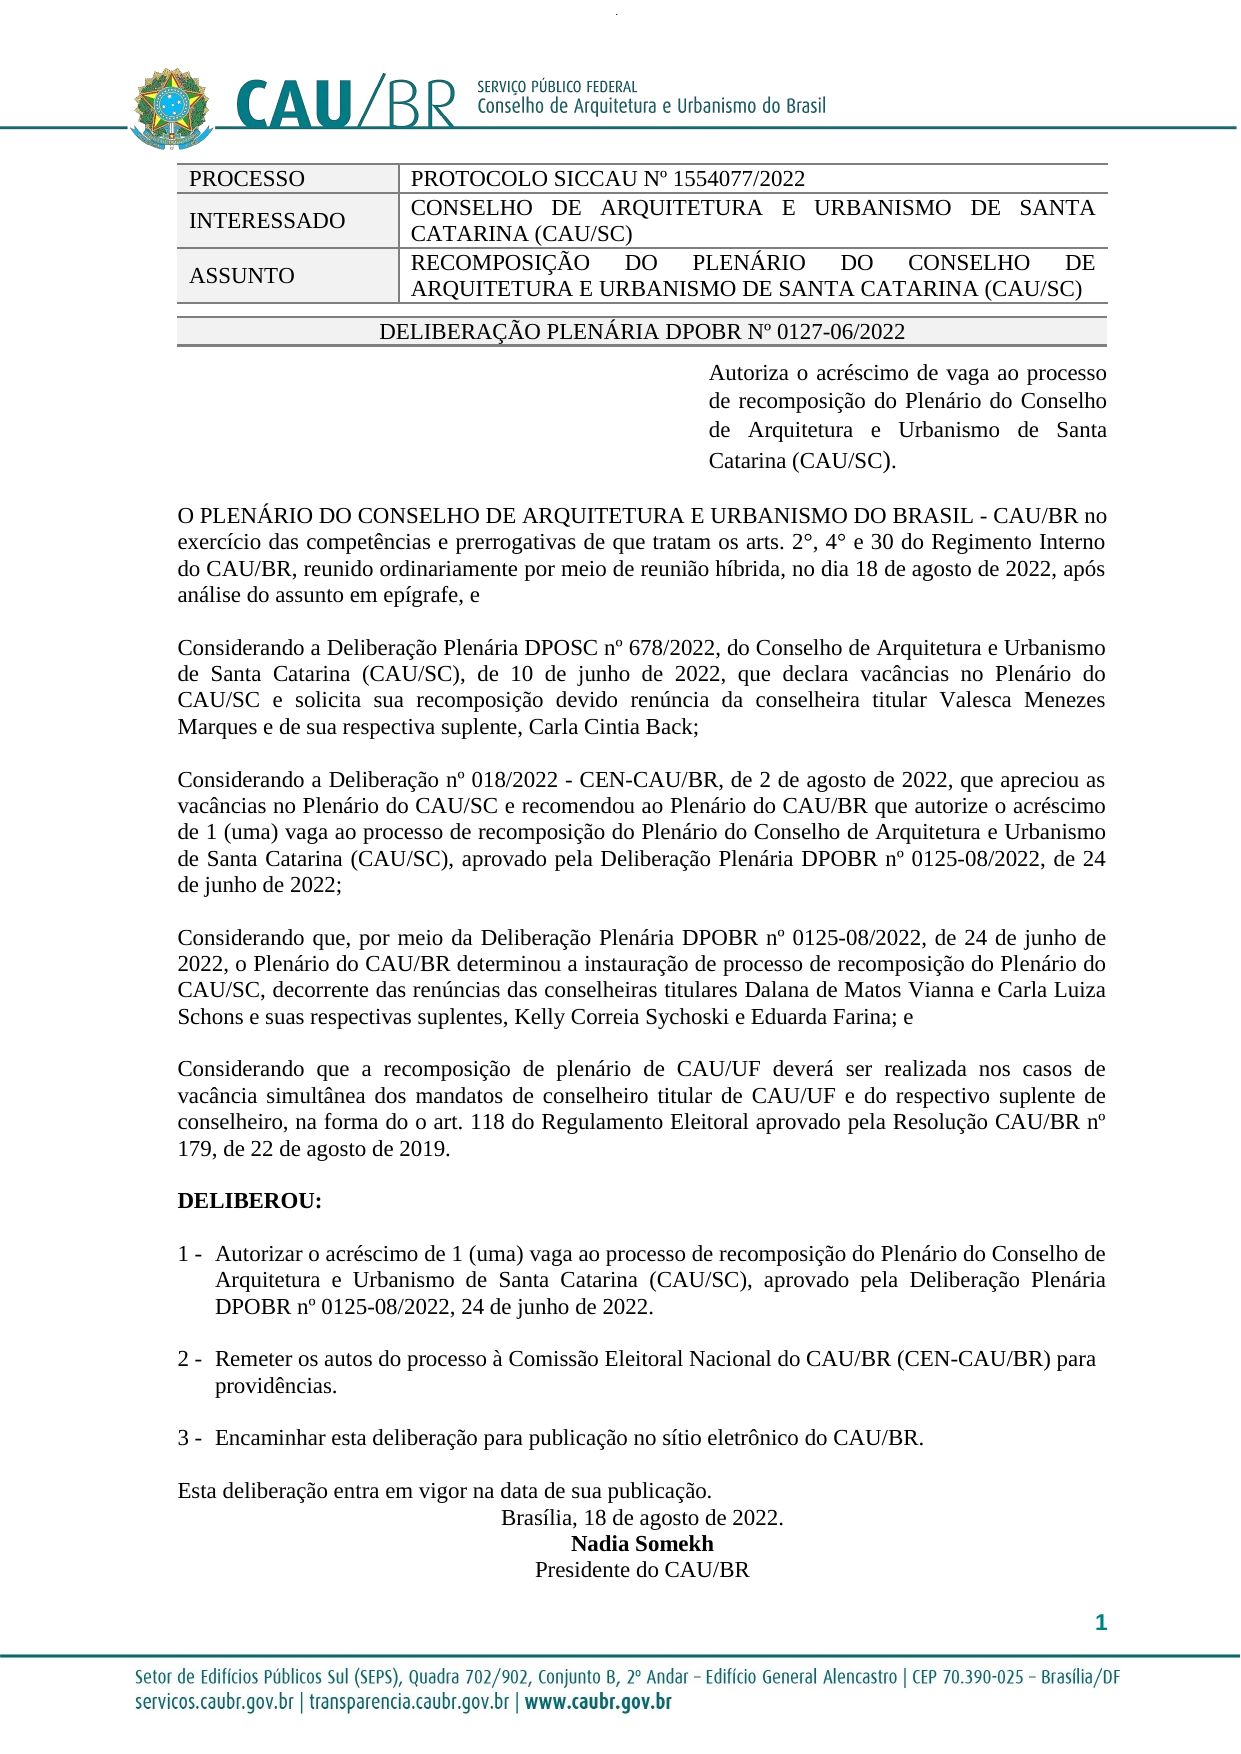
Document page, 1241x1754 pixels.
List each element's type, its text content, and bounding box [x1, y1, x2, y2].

table_header PROCESSO [177, 165, 398, 192]
table_cell ASSUNTO [177, 249, 398, 302]
table_cell CONSELHO DE ARQUITETURA E URBANISMO DE SANTA CATARINA (CAU/SC) [400, 194, 1107, 247]
list Encaminhar esta deliberação para publicação no sítio eletrônico do CAU/BR. [177, 1424, 1107, 1451]
text Considerando a Deliberação nº 018/2022 - CEN-CAU/BR, de 2 de agosto de 2022, que apreciou as vacâncias no Plenário do CAU/SC e recomendou ao Plenário do CAU/BR que autorize o acréscimo de 1 (uma) vaga ao processo de recomposição do Plenário do Conselho de Arquitetura e Urbanismo de Santa Catarina (CAU/SC), aprovado pela Deliberação Plenária DPOBR nº 0125-08/2022, de 24 de junho de 2022; [177, 766, 1107, 897]
list Autorizar o acréscimo de 1 (uma) vaga ao processo de recomposição do Plenário do Conselho de Arquitetura e Urbanismo de Santa Catarina (CAU/SC), aprovado pela Deliberação Plenária DPOBR nº 0125-08/2022, 24 de junho de 2022. [177, 1240, 1107, 1319]
text DELIBEROU: [177, 1187, 1107, 1214]
text Considerando a Deliberação Plenária DPOSC nº 678/2022, do Conselho de Arquitetura e Urbanismo de Santa Catarina (CAU/SC), de 10 de junho de 2022, que declara vacâncias no Plenário do CAU/SC e solicita sua recomposição devido renúncia da conselheira titular Valesca Menezes Marques e de sua respectiva suplente, Carla Cintia Back; [177, 634, 1107, 739]
list Remeter os autos do processo à Comissão Eleitoral Nacional do CAU/BR (CEN-CAU/BR) para providências. [177, 1345, 1107, 1398]
picture [0, 1649, 1240, 1754]
text O PLENÁRIO DO CONSELHO DE ARQUITETURA E URBANISMO DO BRASIL - CAU/BR no exercício das competências e prerrogativas de que tratam os arts. 2°, 4° e 30 do Regimento Interno do CAU/BR, reunido ordinariamente por meio de reunião híbrida, no dia 18 de agosto de 2022, após análise do assunto em epígrafe, e [177, 502, 1107, 607]
table_cell INTERESSADO [177, 194, 398, 247]
text DELIBERAÇÃO PLENÁRIA DPOBR Nº 0127-06/2022 [177, 318, 1107, 344]
text Considerando que a recomposição de plenário de CAU/UF deverá ser realizada nos casos de vacância simultânea dos mandatos de conselheiro titular de CAU/UF e do respectivo suplente de conselheiro, na forma do o art. 118 do Regulamento Eleitoral aprovado pela Resolução CAU/BR nº 179, de 22 de agosto de 2019. [177, 1056, 1107, 1161]
text Considerando que, por meio da Deliberação Plenária DPOBR nº 0125-08/2022, de 24 de junho de 2022, o Plenário do CAU/BR determinou a instauração de processo de recomposição do Plenário do CAU/SC, decorrente das renúncias das conselheiras titulares Dalana de Matos Vianna e Carla Luiza Schons e suas respectivas suplentes, Kelly Correia Sychoski e Eduarda Farina; e [177, 924, 1107, 1029]
text Brasília, 18 de agosto de 2022. Nadia Somekh [177, 1503, 1107, 1556]
text Esta deliberação entra em vigor na data de sua publicação. [177, 1477, 1107, 1503]
table_header PROTOCOLO SICCAU Nº 1554077/2022 [400, 165, 1107, 192]
picture [0, 4, 1239, 182]
table_cell RECOMPOSIÇÃO DO PLENÁRIO DO CONSELHO DE ARQUITETURA E URBANISMO DE SANTA CATARINA (CAU/SC) [400, 249, 1107, 302]
text Autoriza o acréscimo de vaga ao processo de recomposição do Plenário do Conselho de Arquitetura e Urbanismo de Santa Catarina (CAU/SC). [709, 359, 1107, 473]
text Presidente do CAU/BR [177, 1556, 1107, 1583]
